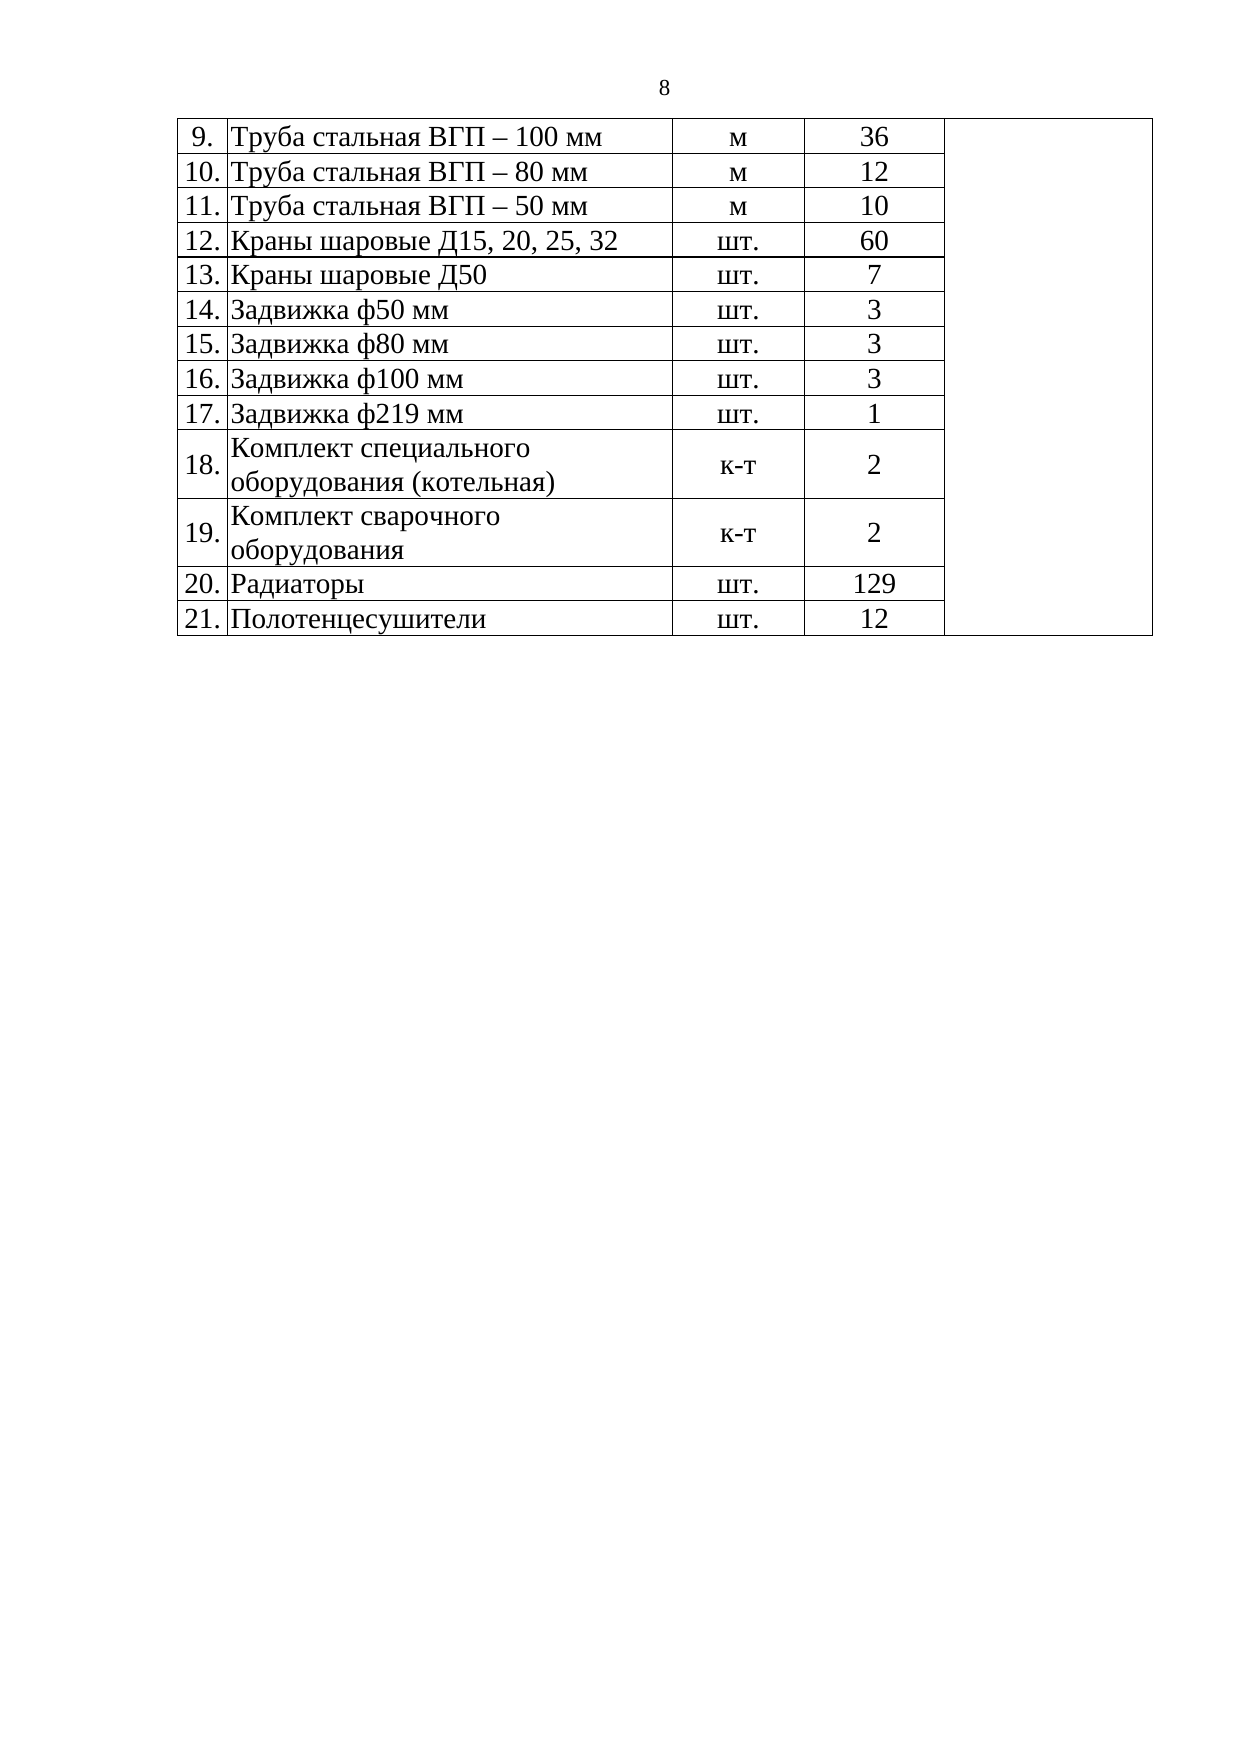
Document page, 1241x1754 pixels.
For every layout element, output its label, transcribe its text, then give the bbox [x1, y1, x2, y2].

table_cell Труба стальная ВГП – 50 мм [228, 188, 672, 222]
table_cell 3 [805, 361, 944, 395]
table_cell шт. [673, 258, 804, 291]
table_cell шт. [673, 327, 804, 360]
table_cell м [673, 154, 804, 187]
table_cell Задвижка ф219 мм [228, 396, 672, 429]
table_cell 17. [178, 396, 227, 429]
table_cell 15. [178, 327, 227, 360]
table_cell м [673, 119, 804, 153]
table_cell 2 [805, 499, 944, 566]
table_cell Полотенцесушители [228, 601, 672, 635]
table_cell 20. [178, 567, 227, 600]
table_cell Краны шаровые Д50 [228, 258, 672, 291]
table_cell 2 [805, 430, 944, 497]
table_cell шт. [673, 361, 804, 395]
table_cell 12 [805, 601, 944, 635]
table_cell 18. [178, 430, 227, 497]
table_cell шт. [673, 223, 804, 256]
table_cell Краны шаровые Д15, 20, 25, 32 [228, 223, 672, 256]
table_cell 7 [805, 258, 944, 291]
table_cell 10. [178, 154, 227, 187]
table_cell 1 [805, 396, 944, 429]
table_cell Задвижка ф100 мм [228, 361, 672, 395]
table_cell Труба стальная ВГП – 80 мм [228, 154, 672, 187]
table_cell 9. [178, 119, 227, 153]
table_cell м [673, 188, 804, 222]
table_cell Труба стальная ВГП – 100 мм [228, 119, 672, 153]
table_cell Комплект специального оборудования (котельная) [228, 430, 672, 497]
table_cell Комплект сварочного оборудования [228, 499, 672, 566]
table_cell 129 [805, 567, 944, 600]
table_cell Задвижка ф50 мм [228, 292, 672, 326]
table_cell 14. [178, 292, 227, 326]
table_cell шт. [673, 396, 804, 429]
table_cell 13. [178, 258, 227, 291]
table_cell Радиаторы [228, 567, 672, 600]
table_cell шт. [673, 567, 804, 600]
table_cell к-т [673, 499, 804, 566]
table_cell 16. [178, 361, 227, 395]
table_cell 3 [805, 327, 944, 360]
table_cell 21. [178, 601, 227, 635]
table_cell к-т [673, 430, 804, 497]
table_cell 60 [805, 223, 944, 256]
table_cell 12. [178, 223, 227, 256]
table_cell 3 [805, 292, 944, 326]
table_cell 36 [805, 119, 944, 153]
table_cell шт. [673, 292, 804, 326]
table_cell 10 [805, 188, 944, 222]
table_cell Задвижка ф80 мм [228, 327, 672, 360]
table_cell 11. [178, 188, 227, 222]
table_cell шт. [673, 601, 804, 635]
table_cell 12 [805, 154, 944, 187]
table_cell 19. [178, 499, 227, 566]
